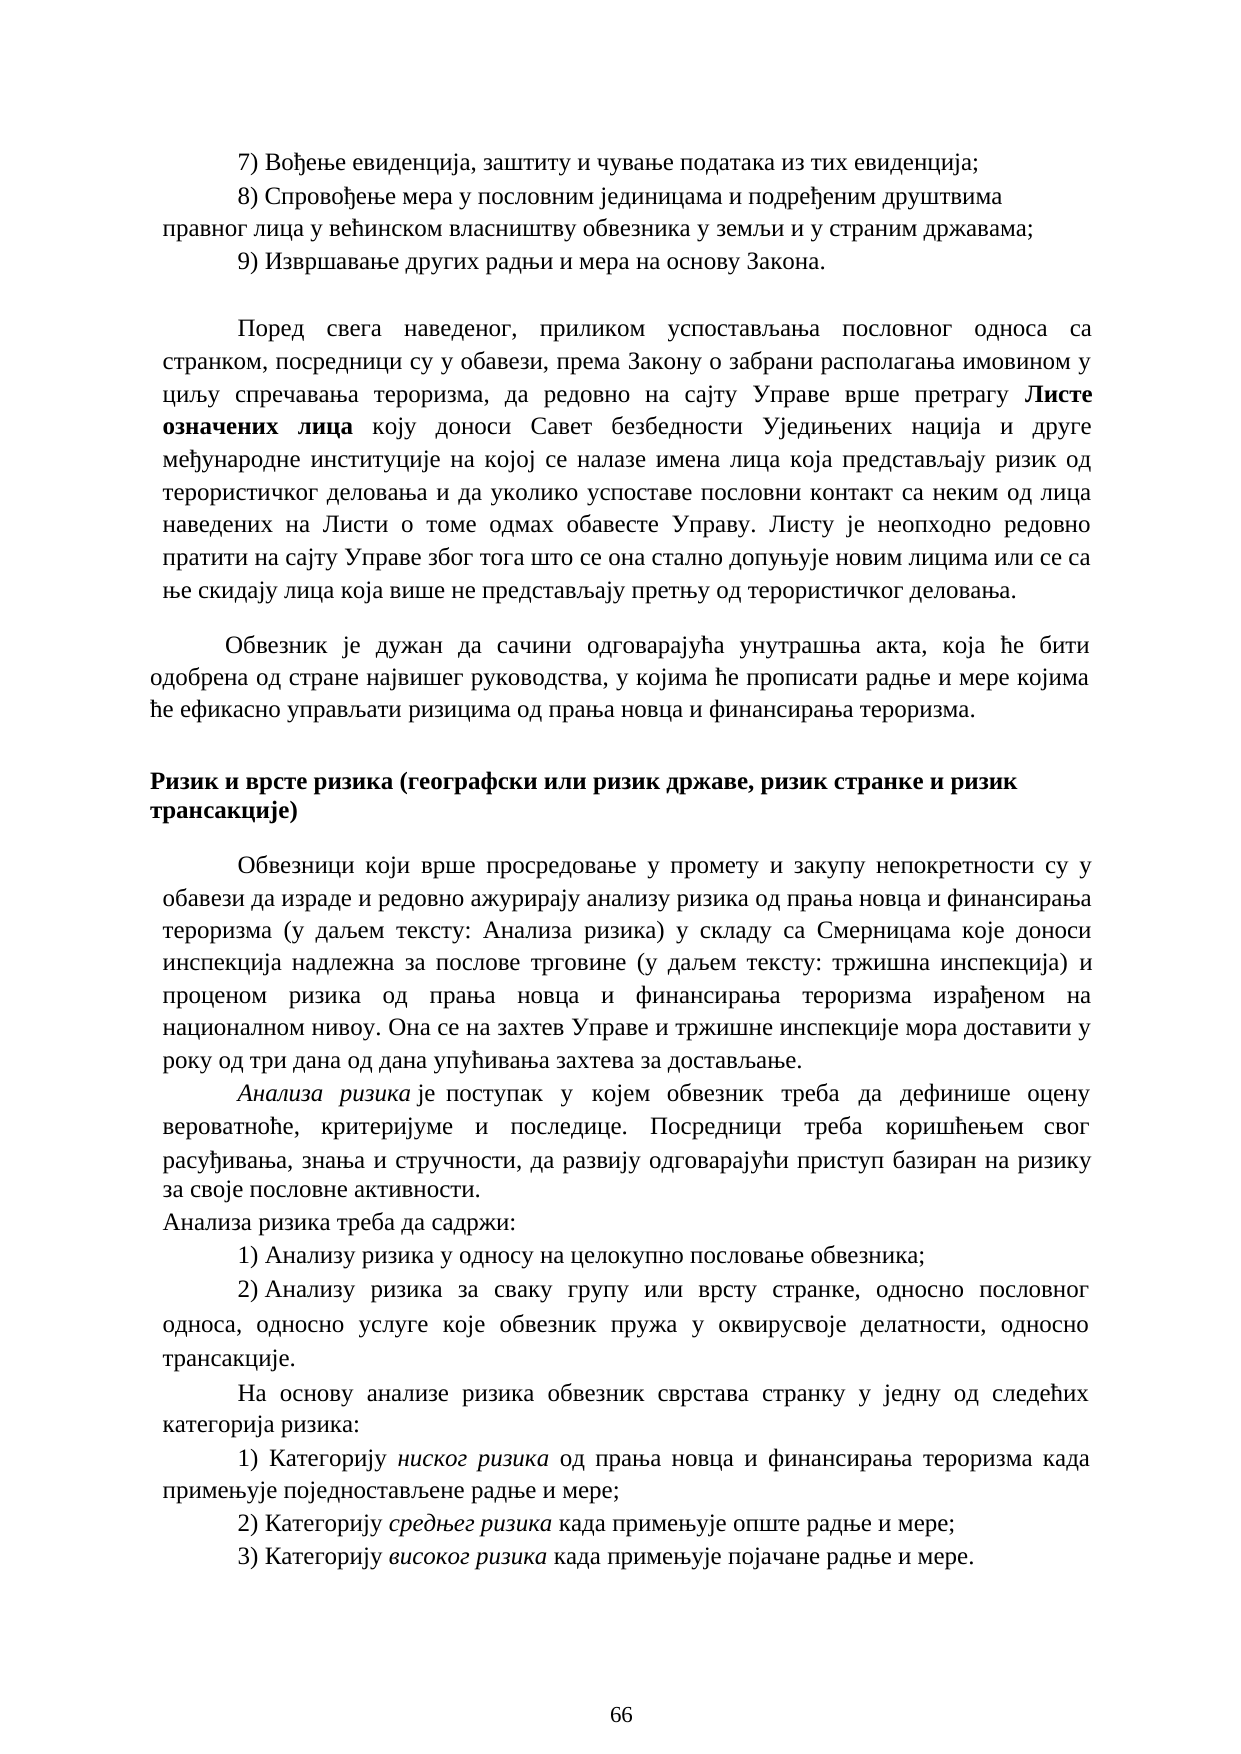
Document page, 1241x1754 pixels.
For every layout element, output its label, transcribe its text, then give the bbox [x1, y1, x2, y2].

list Категорију високог ризика када примењује појачане радње и мере. [237, 1541, 1092, 1569]
text Поред свега наведеног, приликом успостављања пословног односа са странком, посредници су у обавези, према Закону о забрани располагања имовином у циљу спречавања тероризма, да редовно на сајту Управе врше претрагу Листе означених лица коју доноси Савет безбедности Уједињених нација и друге међународне институције на којој се налазе имена лица која представљају ризик од терористичког деловања и да уколико успоставе пословни контакт са неким од лица наведених на Листи о томе одмах обавесте Управу. Листу је неопходно редовно пратити на сајту Управе због тога што се она стално допуњује новим лицима или се са ње скидају лица која више не представљају претњу од терористичког деловања. [162, 313, 1092, 604]
text Анализа ризика је поступак у којем обвезник треба да дефинише оцену [237, 1078, 1092, 1107]
list Извршавање других радњи и мера на основу Закона. [237, 246, 1092, 275]
subtitle Ризик и врсте ризика (географски или ризик државе, ризик странке и ризик трансакције) [150, 766, 1092, 824]
list Вођење евиденција, заштиту и чување података из тих евиденција; [237, 147, 1092, 176]
text Обвезници који врше просредовање у промету и закупу непокретности су у обавези да израде и редовно ажурирају анализу ризика од прања новца и финансирања тероризма (у даљем тексту: Анализа ризика) у складу са Смерницама које доноси инспекција надлежна за послове трговине (у даљем тексту: тржишна инспекција) и проценом ризика од прања новца и финансирања тероризма израђеном на националном нивоу. Она се на захтев Управе и тржишне инспекције мора доставити у року од три дана од дана упућивања захтева за достављање. [162, 850, 1092, 1073]
text вероватноће, критеријуме и последице. Посредници треба коришћењем свог [162, 1111, 1092, 1140]
text Анализа ризика треба да садржи: [162, 1207, 1092, 1236]
list Анализу ризика за сваку групу или врсту странке, односно пословног односа, односно услуге које обвезник пружа у оквирусвоје делатности, односно трансакције. [162, 1274, 1090, 1372]
text На основу анализе ризика обвезник сврстава странку у једну од следећих категорија ризика: [162, 1378, 1090, 1438]
list Категорију ниског ризика од прања новца и финансирања тероризма када примењује поједностављене радње и мере; [162, 1443, 1090, 1504]
list Категорију средњег ризика када примењује опште радње и мере; [237, 1508, 1092, 1537]
list Анализу ризика у односу на целокупно пословање обвезника; [237, 1240, 1092, 1269]
text расуђивања, знања и стручности, да развију одговарајући приступ базиран на ризику за своје пословне активности. [162, 1145, 1092, 1203]
text Обвезник је дужан да сачини одговарајућа унутрашња акта, која ће бити одобрена од стране највишег руководства, у којима ће прописати радње и мере којима ће ефикасно управљати ризицима од прања новца и финансирања тероризма. [150, 630, 1090, 723]
list Спровођење мера у пословним јединицама и подређеним друштвима правног лица у већинском власништву обвезника у земљи и у страним државама; [162, 181, 1090, 242]
